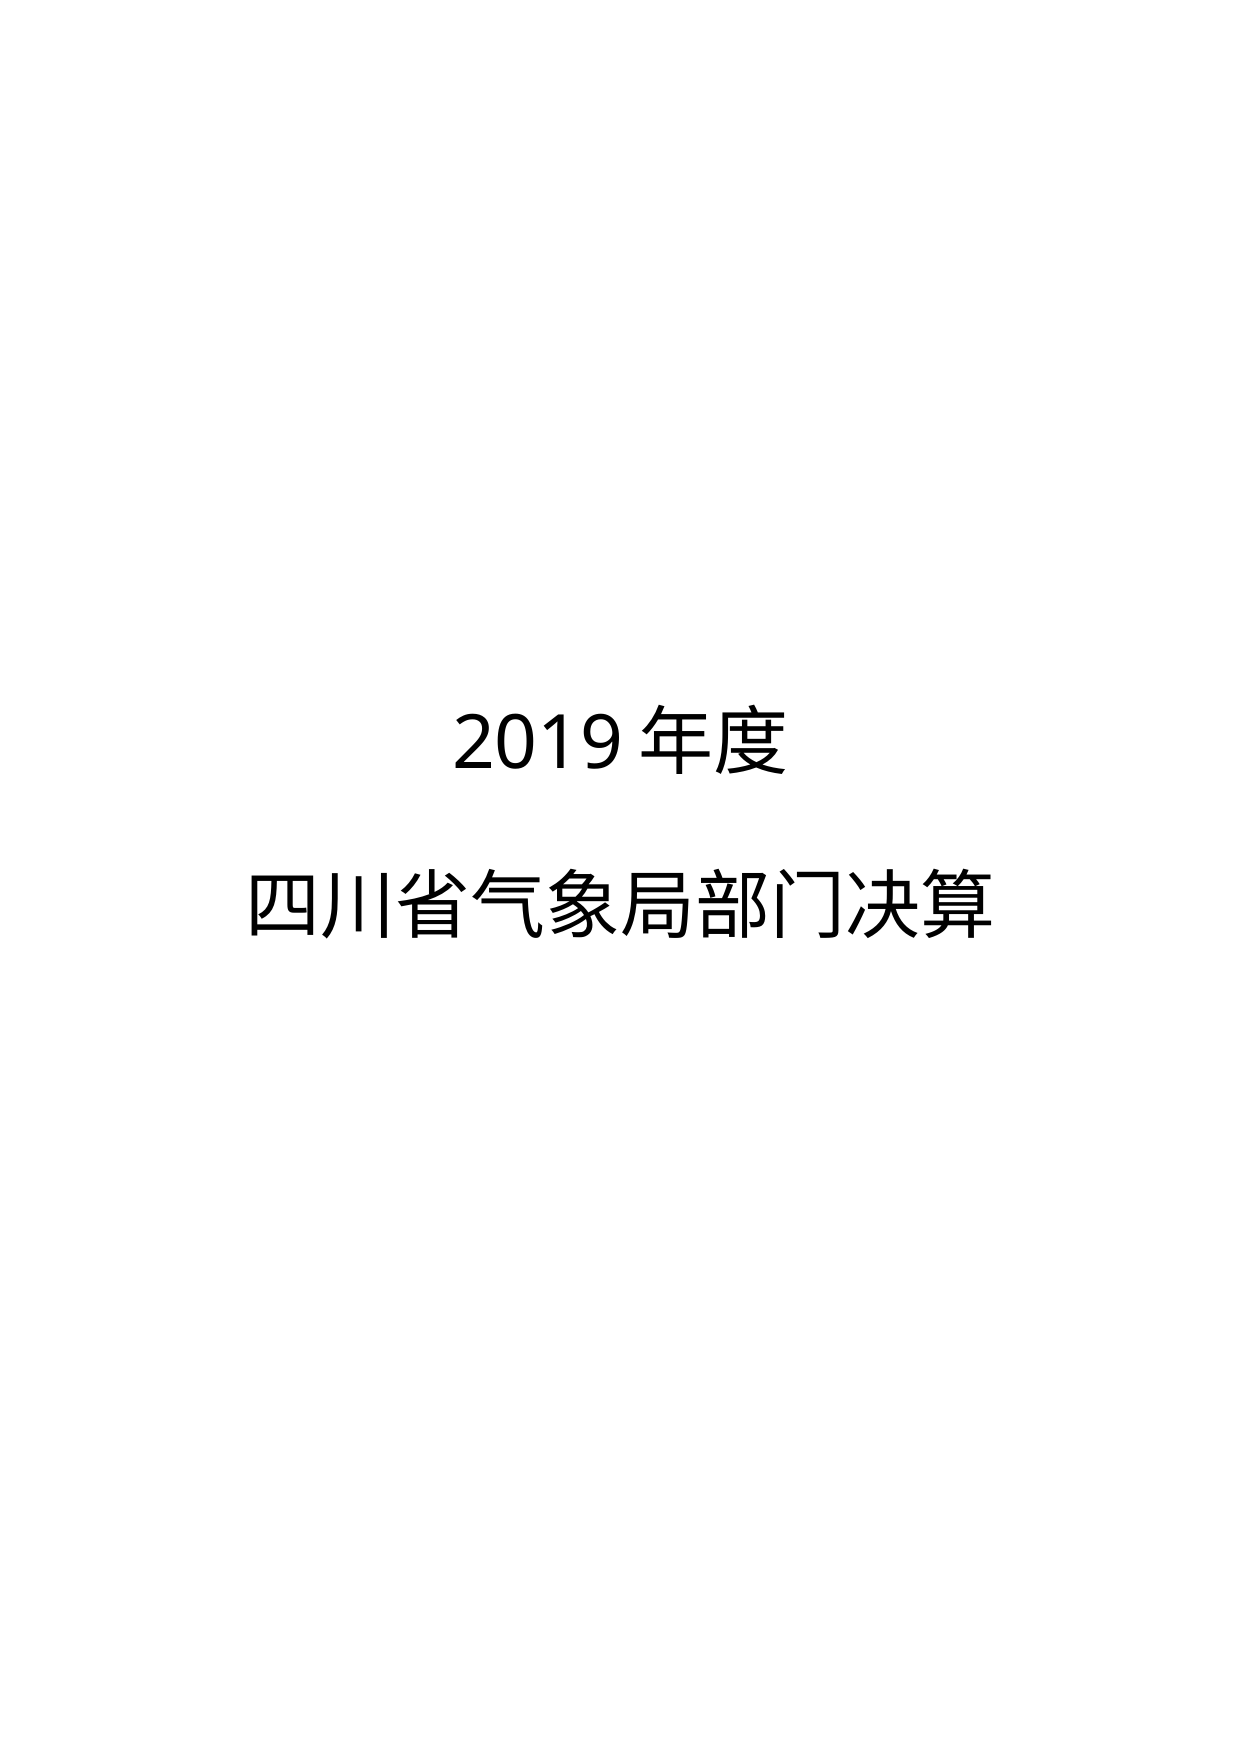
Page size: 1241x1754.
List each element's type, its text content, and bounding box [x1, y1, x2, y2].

text 2019年度 [187, 682, 1053, 791]
text 四川省部门决算 [187, 845, 1053, 954]
